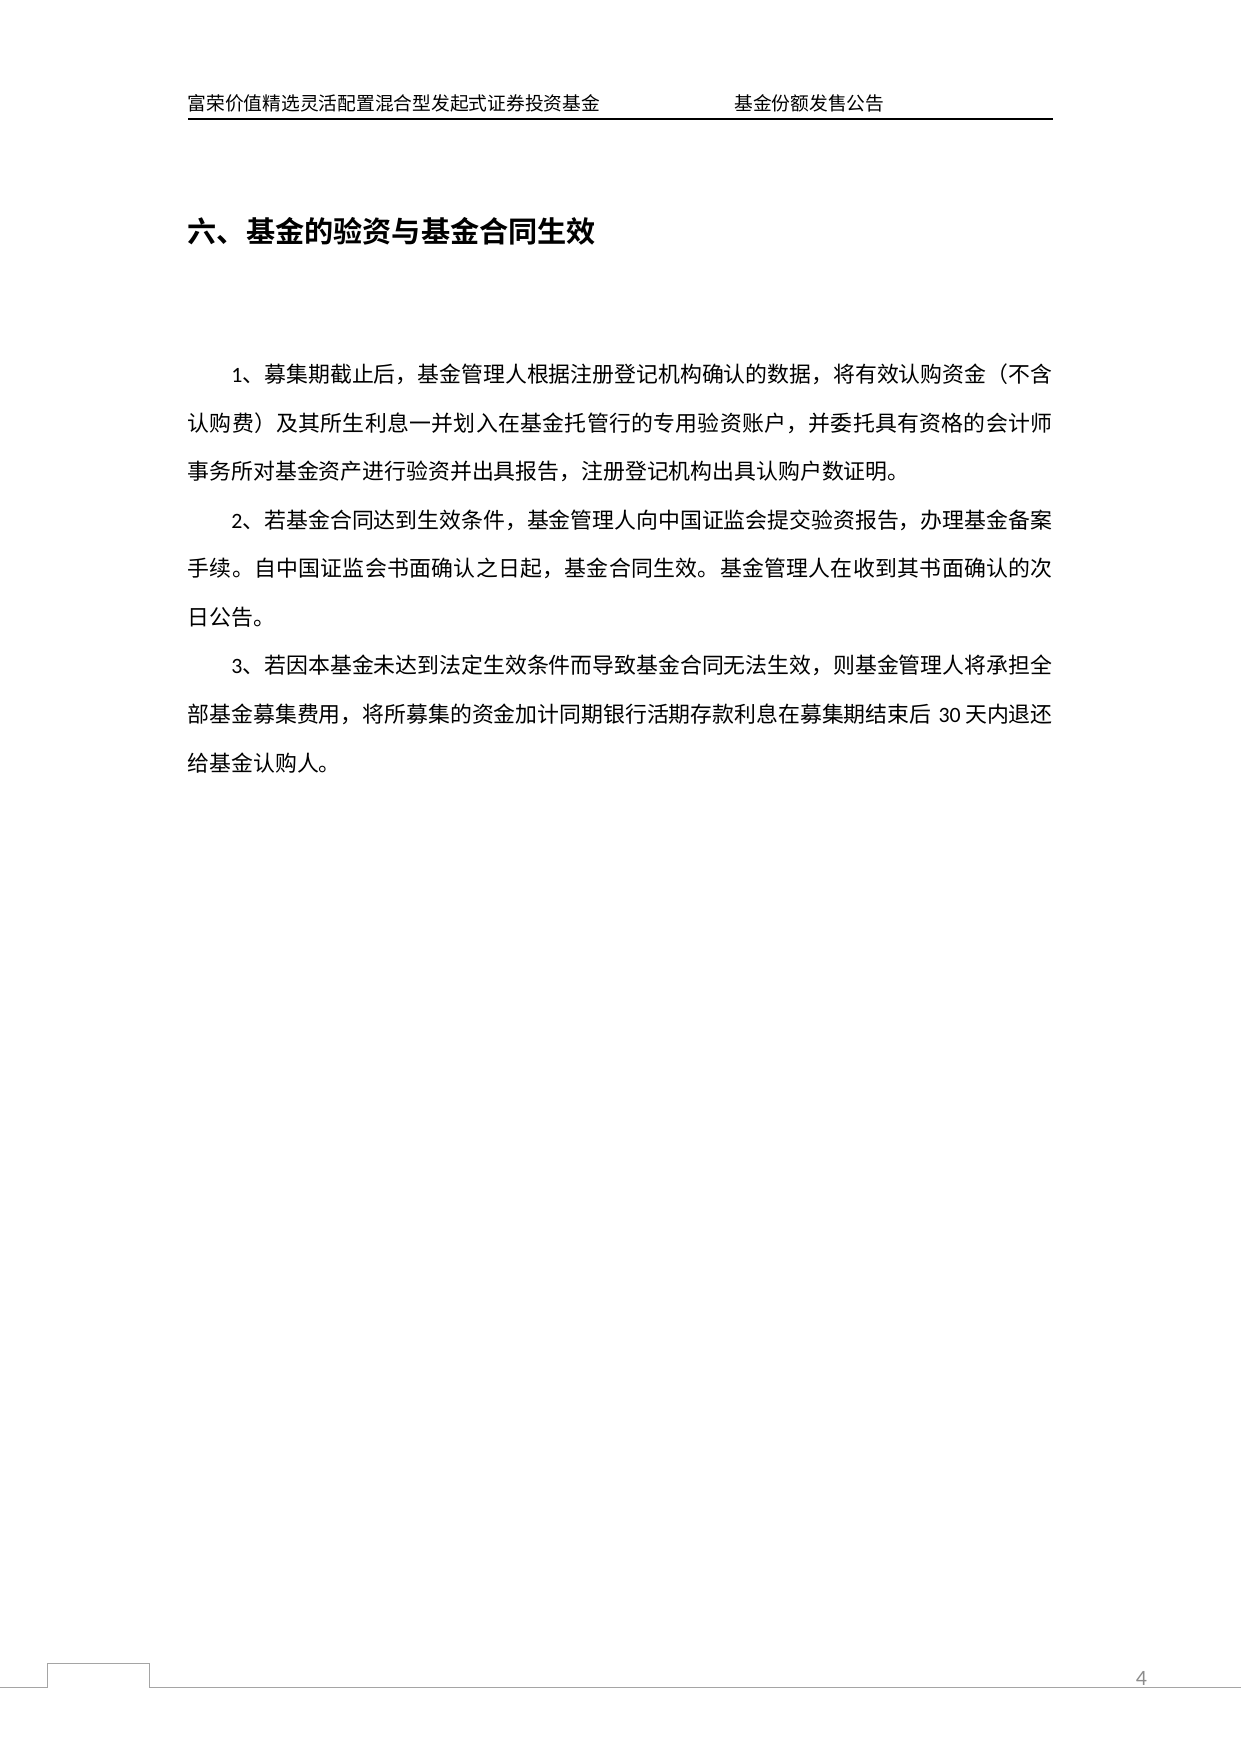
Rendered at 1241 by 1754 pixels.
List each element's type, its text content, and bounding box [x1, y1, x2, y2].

text 1、募集期截止后，基金管理人根据注册登记机构确认的数据，将有效认购资金（不含认购费）及其所生利息一并划入在基金托管行的专用验资账户，并委托具有资格的会计师事务所对基金资产进行验资并出具报告，注册登记机构出具认购户数证明。 [187, 356, 1053, 486]
text 3、若因本基金未达到法定生效条件而导致基金合同无法生效，则基金管理人将承担全部基金募集费用，将所募集的资金加计同期银行活期存款利息在募集期结束后30天内退还给基金认购人。 [187, 648, 1053, 778]
text 2、若基金合同达到生效条件，基金管理人向中国证监会提交验资报告，办理基金备案手续。自中国证监会书面确认之日起，基金合同生效。基金管理人在收到其书面确认的次日公告。 [187, 502, 1053, 632]
subtitle 六、基金的验资与基金合同生效 [187, 197, 1053, 262]
